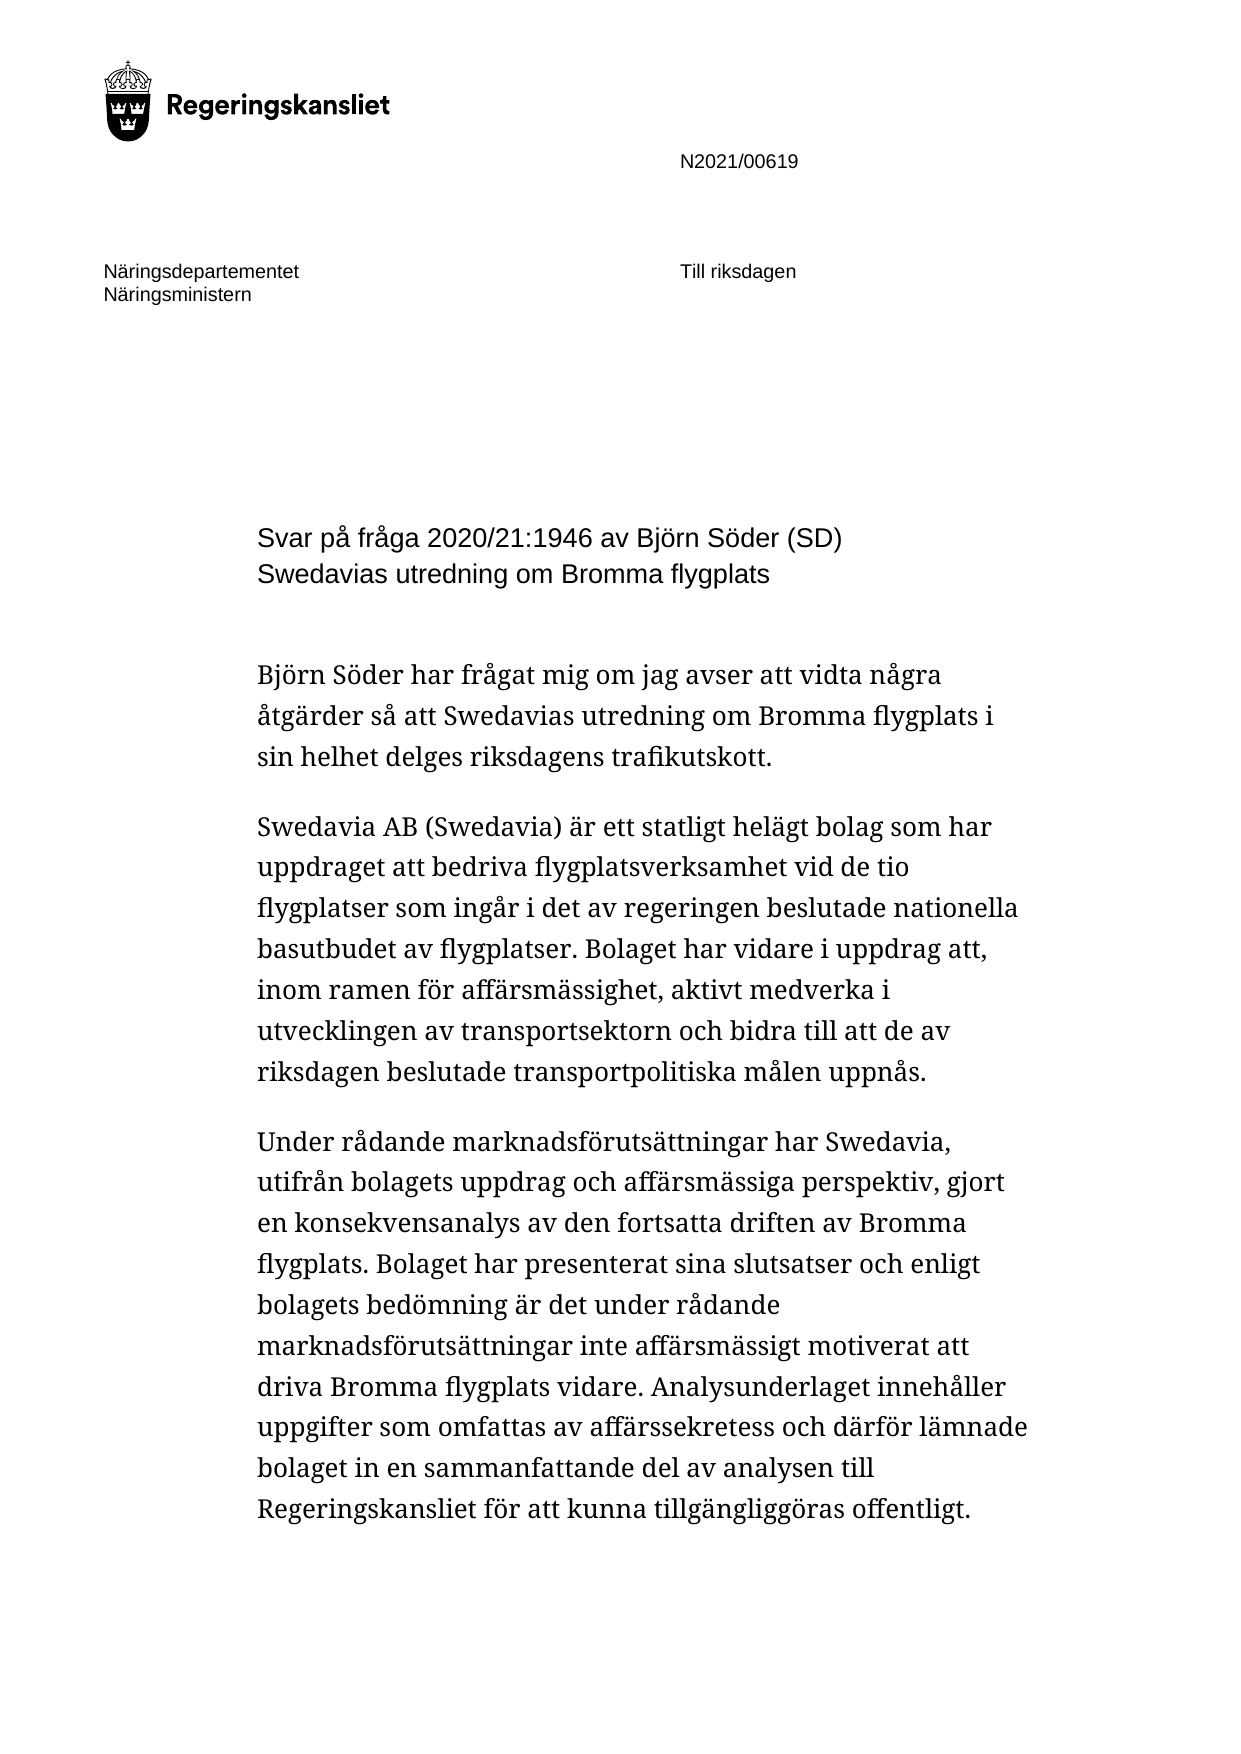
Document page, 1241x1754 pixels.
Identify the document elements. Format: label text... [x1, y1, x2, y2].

title Svar på fråga 2020/21:1946 av Björn Söder (SD) Swedavias utredning om Bromma flygplats [257, 522, 1033, 589]
text Swedavia AB (Swedavia) är ett statligt helägt bolag som har uppdraget att bedriva flygplatsverksamhet vid de tio flygplatser som ingår i det av regeringen beslutade nationella basutbudet av flygplatser. Bolaget har vidare i uppdrag att, inom ramen för affärsmässighet, aktivt medverka i utvecklingen av transportsektorn och bidra till att de av riksdagen beslutade transportpolitiska målen uppnås. [257, 808, 1033, 1089]
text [257, 1123, 1033, 1526]
text Björn Söder har frågat mig om jag avser att vidta några åtgärder så att Swedavias utredning om Bromma flygplats i sin helhet delges riksdagens trafikutskott. [257, 657, 1033, 774]
